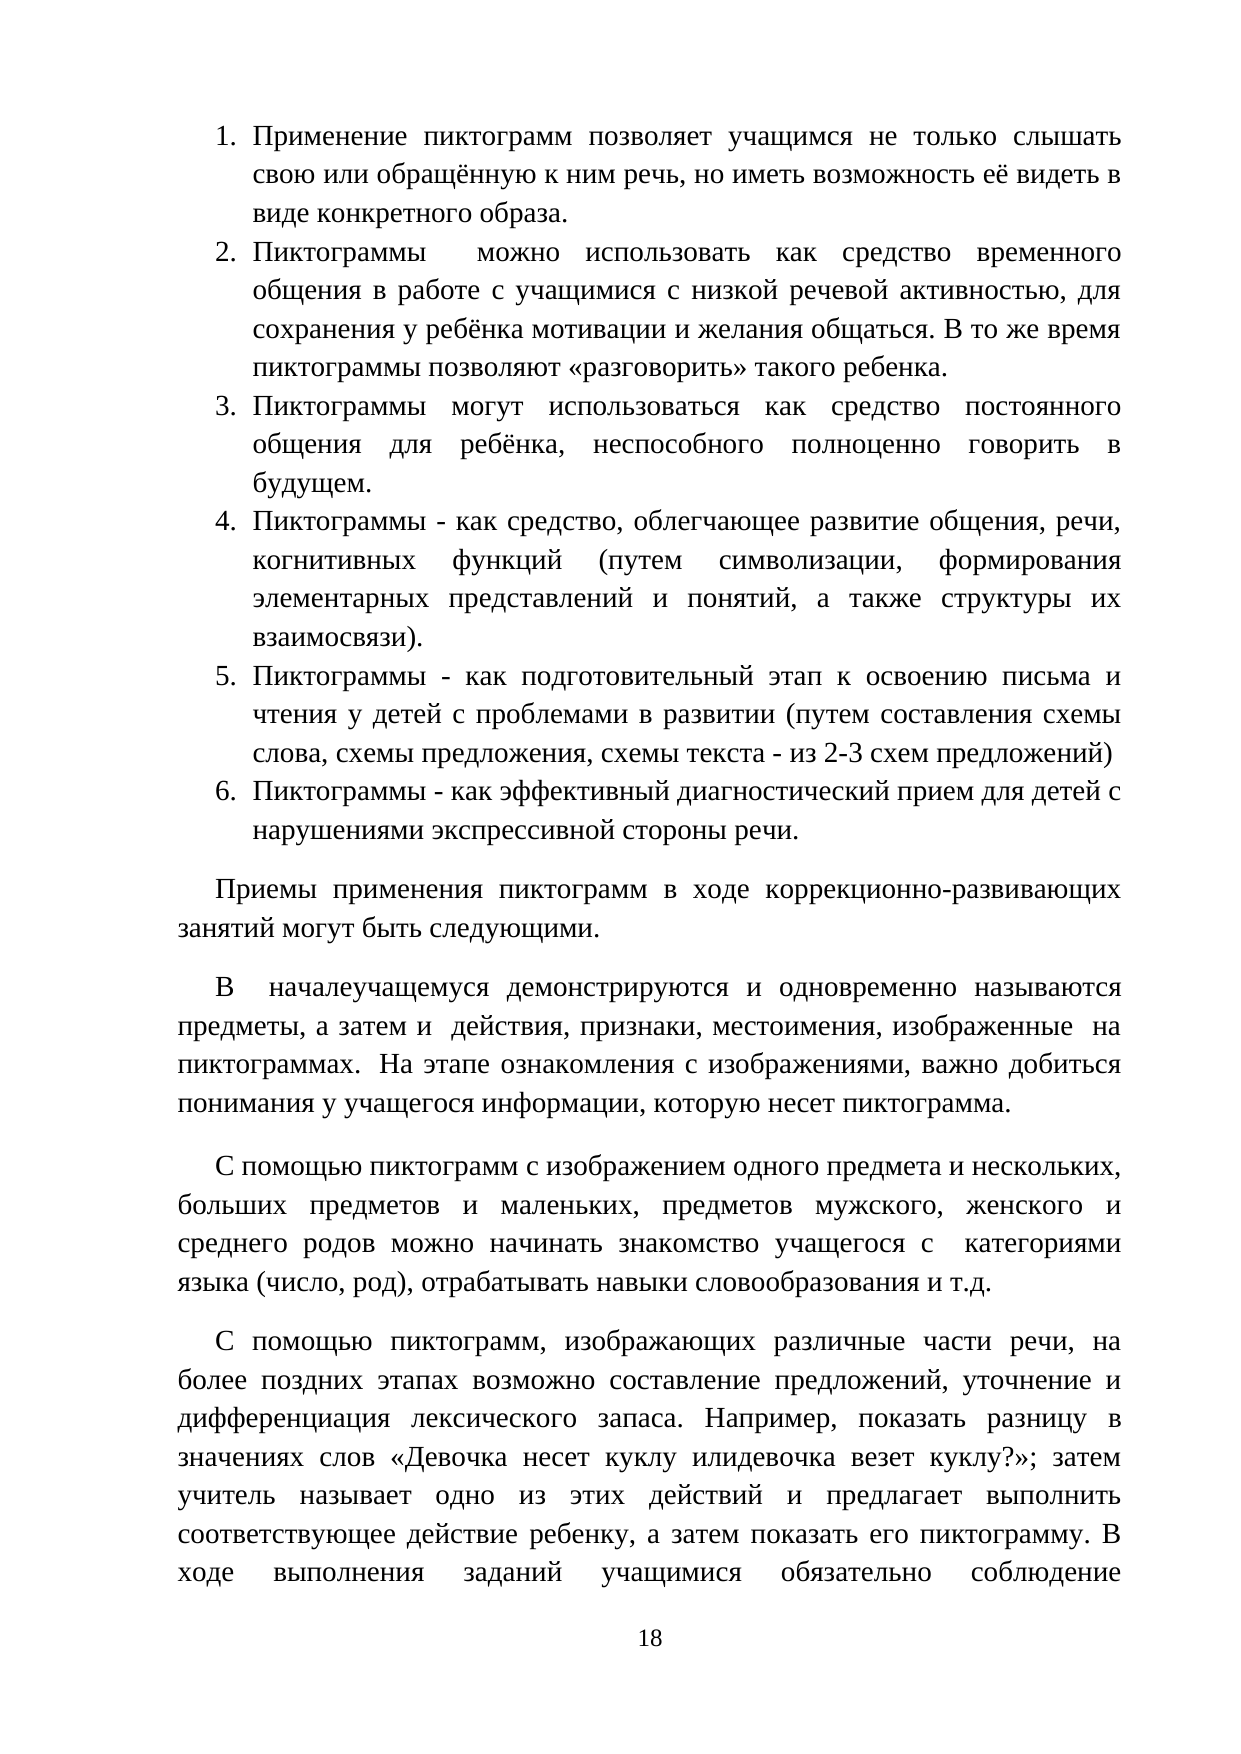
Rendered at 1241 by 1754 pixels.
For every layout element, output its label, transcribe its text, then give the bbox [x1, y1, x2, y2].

list Пиктограммы - как эффективный диагностический прием для детей с нарушениями экспрессивной стороны речи. [215, 773, 1122, 845]
list Применение пиктограмм позволяет учащимся не только слышать свою или обращённую к ним речь, но иметь возможность её видеть в виде конкретного образа. [215, 118, 1122, 229]
text Приемы применения пиктограмм в ходе коррекционно-развивающих занятий могут быть следующими. [177, 871, 1122, 943]
text В началеучащемуся демонстрируются и одновременно называются предметы, а затем и действия, признаки, местоимения, изображенные на пиктограммах. На этапе ознакомления с изображениями, важно добиться понимания у учащегося информации, которую несет пиктограмма. [177, 969, 1122, 1118]
list Пиктограммы - как подготовительный этап к освоению письма и чтения у детей с проблемами в развитии (путем составления схемы слова, схемы предложения, схемы текста - из 2-3 схем предложений) [215, 658, 1122, 768]
list Пиктограммы можно использовать как средство временного общения в работе с учащимися с низкой речевой активностью, для сохранения у ребёнка мотивации и желания общаться. В то же время пиктограммы позволяют «разговорить» такого ребенка. [215, 234, 1122, 383]
list Пиктограммы могут использоваться как средство постоянного общения для ребёнка, неспособного полноценно говорить в будущем. [215, 388, 1122, 498]
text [177, 1323, 1122, 1588]
list Пиктограммы - как средство, облегчающее развитие общения, речи, когнитивных функций (путем символизации, формирования элементарных представлений и понятий, а также структуры их взаимосвязи). [215, 503, 1122, 653]
text С помощью пиктограмм с изображением одного предмета и нескольких, больших предметов и маленьких, предметов мужского, женского и среднего родов можно начинать знакомство учащегося с категориями языка (число, род), отрабатывать навыки словообразования и т.д. [177, 1148, 1122, 1297]
